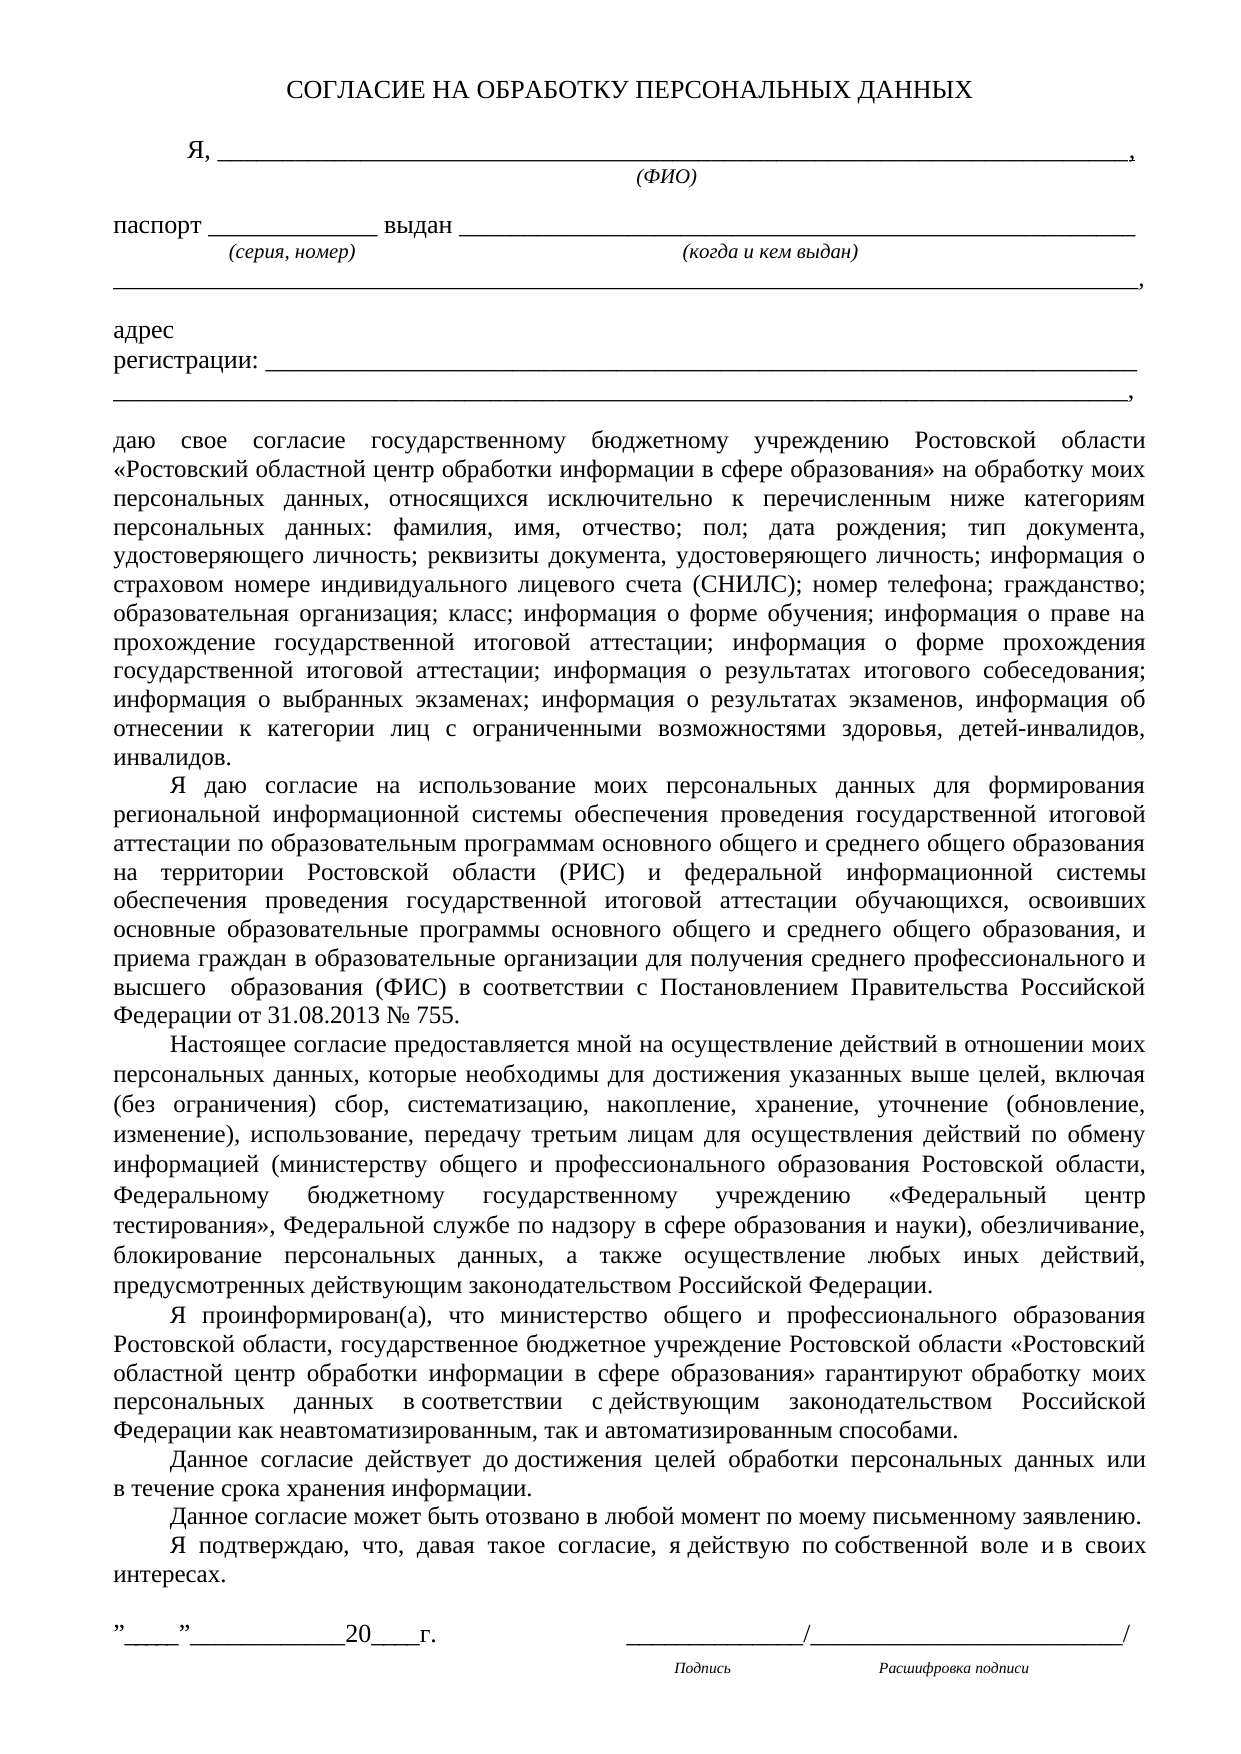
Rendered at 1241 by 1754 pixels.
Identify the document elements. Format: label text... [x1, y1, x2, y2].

text адрес регистрации: _________________________________________________________________________________________________________________________________________________, [113, 314, 1146, 404]
text Настоящее согласие предоставляется мной на осуществление действий в отношении моих персональных данных, которые необходимы для достижения указанных выше целей, включая (без ограничения) сбор, систематизацию, накопление, хранение, уточнение (обновление, изменение), использование, передачу третьим лицам для осуществления действий по обмену информацией (министерству общего и профессионального образования Ростовской области, Федеральному бюджетному государственному учреждению «Федеральный центр тестирования», Федеральной службе по надзору в сфере образования и науки), обезличивание, блокирование персональных данных, а также осуществление любых иных действий, предусмотренных действующим законодательством Российской Федерации. [113, 1029, 1146, 1299]
text Я, ______________________________________________________________________, [113, 134, 1146, 164]
text Данное согласие может быть отозвано в любой момент по моему письменному заявлению. [113, 1501, 1146, 1530]
text паспорт _____________ выдан ____________________________________________________ [113, 209, 1146, 239]
text ” ” 20 г. /________________________/ [113, 1618, 1146, 1648]
text (ФИО) [113, 164, 1146, 188]
text Данное согласие действует до достижения целей обработки персональных данных или в течение срока хранения информации. [113, 1444, 1146, 1501]
text СОГЛАСИЕ НА ОБРАБОТКУ ПЕРСОНАЛЬНЫХ ДАННЫХ [113, 74, 1146, 104]
text __________________________________________________________________________________, [113, 263, 1146, 292]
text даю свое согласие государственному бюджетному учреждению Ростовской области «Ростовский областной центр обработки информации в сфере образования» на обработку моих персональных данных, относящихся исключительно к перечисленным ниже категориям персональных данных: фамилия, имя, отчество; пол; дата рождения; тип документа, удостоверяющего личность; реквизиты документа, удостоверяющего личность; информация о страховом номере индивидуального лицевого счета (СНИЛС); номер телефона; гражданство; образовательная организация; класс; информация о форме обучения; информация о праве на прохождение государственной итоговой аттестации; информация о форме прохождения государственной итоговой аттестации; информация о результатах итогового собеседования; информация о выбранных экзаменах; информация о результатах экзаменов, информация об отнесении к категории лиц с ограниченными возможностями здоровья, детей-инвалидов, инвалидов. [113, 425, 1146, 770]
text (серия, номер) (когда и кем выдан) [113, 239, 1146, 263]
text Я даю согласие на использование моих персональных данных для формирования региональной информационной системы обеспечения проведения государственной итоговой аттестации по образовательным программам основного общего и среднего общего образования на территории Ростовской области (РИС) и федеральной информационной системы обеспечения проведения государственной итоговой аттестации обучающихся, освоивших основные образовательные программы основного общего и среднего общего образования, и приема граждан в образовательные организации для получения среднего профессионального и высшего образования (ФИС) в соответствии с Постановлением Правительства Российской Федерации от 31.08.2013 № 755. [113, 770, 1146, 1029]
text Подпись Расшифровка подписи [113, 1661, 1146, 1676]
text Я подтверждаю, что, давая такое согласие, я действую по собственной воле и в своих интересах. [113, 1530, 1146, 1588]
text Я проинформирован(а), что министерство общего и профессионального образования Ростовской области, государственное бюджетное учреждение Ростовской области «Ростовский областной центр обработки информации в сфере образования» гарантируют обработку моих персональных данных в соответствии с действующим законодательством Российской Федерации как неавтоматизированным, так и автоматизированным способами. [113, 1300, 1146, 1444]
